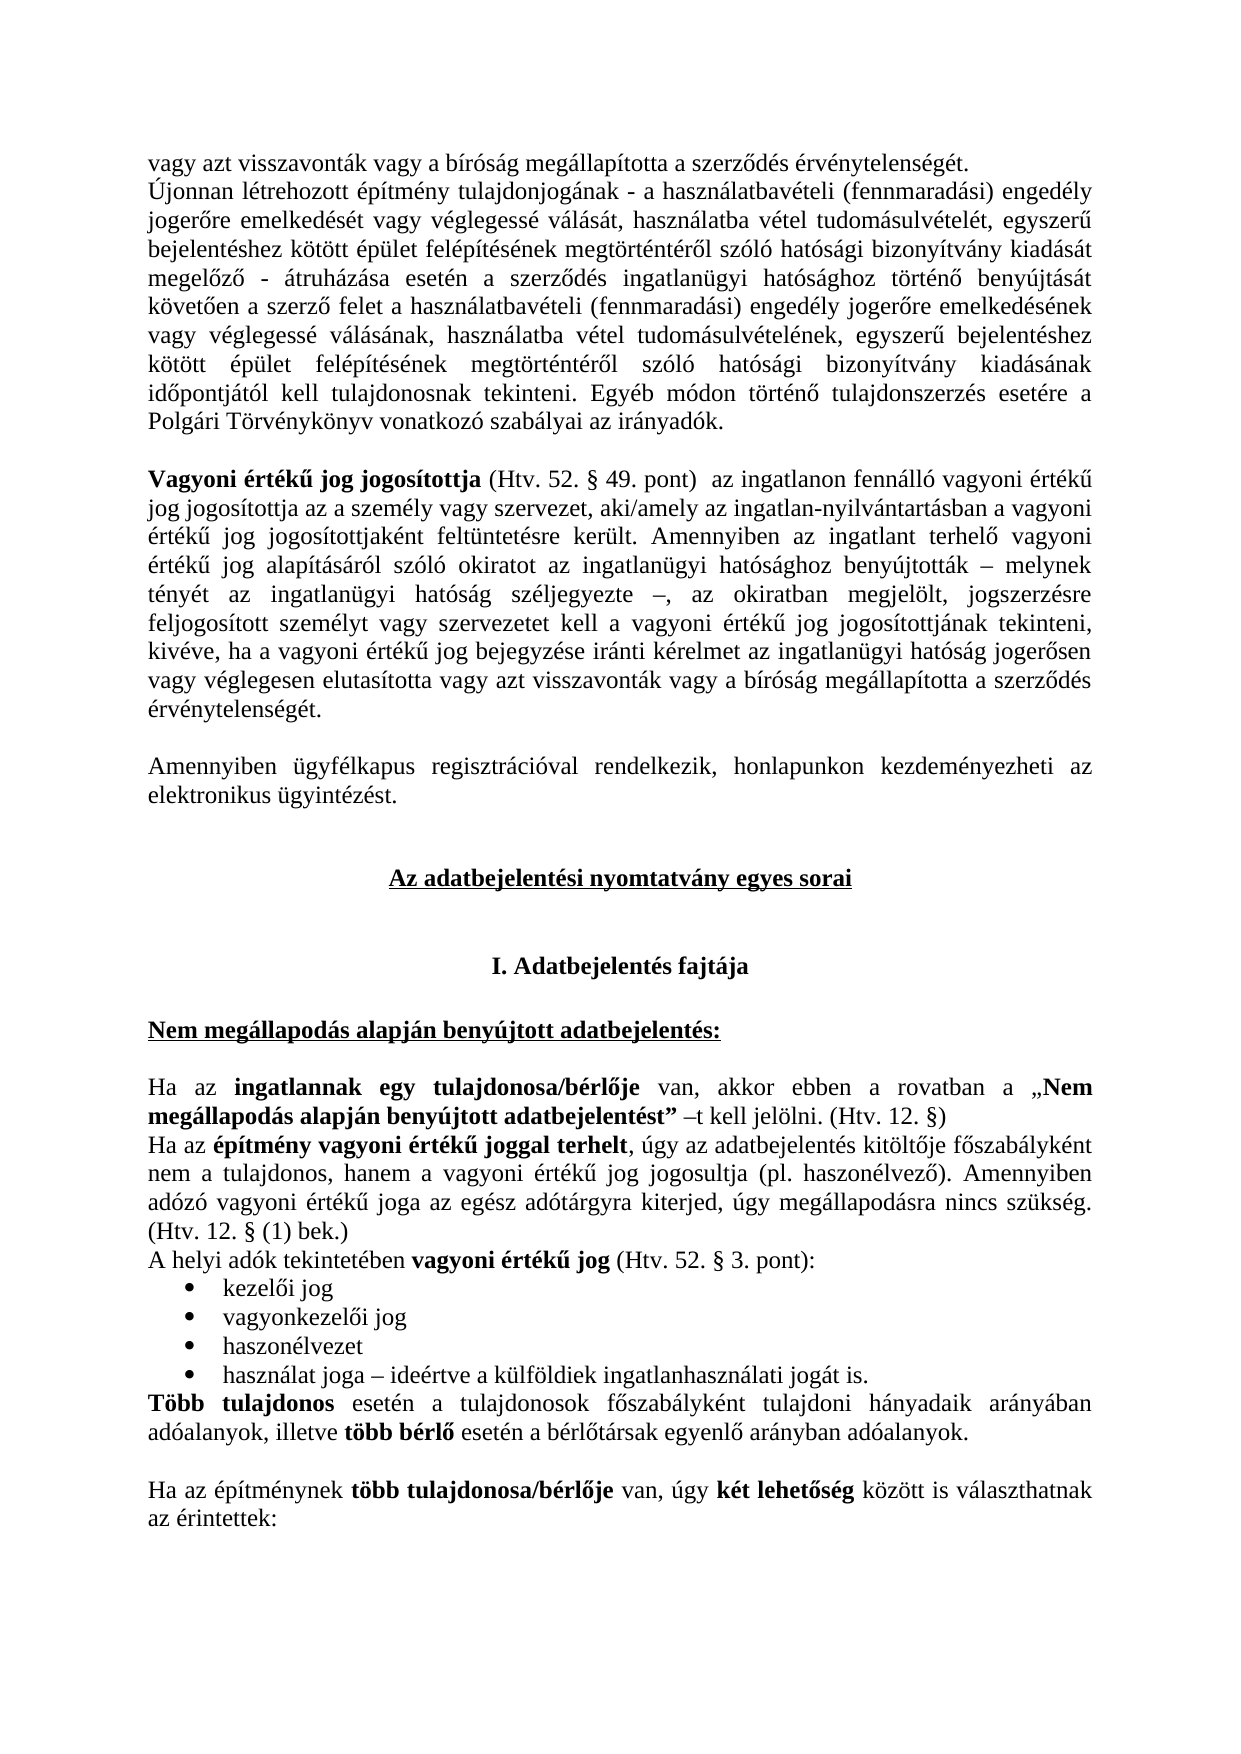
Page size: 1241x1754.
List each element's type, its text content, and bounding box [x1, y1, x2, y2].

subtitle I. Adatbejelentés fajtája [148, 951, 1093, 980]
text Ha az építménynek több tulajdonosa/bérlője van, úgy két lehetőség között is választhatnak az érintettek: [148, 1475, 1093, 1532]
text Ha az építmény vagyoni értékű joggal terhelt, úgy az adatbejelentés kitöltője főszabályként nem a tulajdonos, hanem a vagyoni értékű jog jogosultja (pl. haszonélvező). Amennyiben adózó vagyoni értékű joga az egész adótárgyra kiterjed, úgy megállapodásra nincs szükség. (Htv. 12. § (1) bek.) [148, 1130, 1093, 1245]
list haszonélvezet [185, 1331, 1093, 1360]
list használat joga – ideértve a külföldiek ingatlanhasználati jogát is. [185, 1360, 1093, 1388]
subtitle Az adatbejelentési nyomtatvány egyes sorai [148, 863, 1093, 891]
list kezelői jog [185, 1273, 1093, 1302]
text Több tulajdonos esetén a tulajdonosok főszabályként tulajdoni hányadaik arányában adóalanyok, illetve több bérlő esetén a bérlőtársak egyenlő arányban adóalanyok. [148, 1388, 1093, 1446]
text Nem megállapodás alapján benyújtott adatbejelentés: [148, 1015, 1093, 1043]
list vagyonkezelői jog [185, 1302, 1093, 1331]
text Amennyiben ügyfélkapus regisztrációval rendelkezik, honlapunkon kezdeményezheti az elektronikus ügyintézést. [148, 751, 1093, 809]
text Ha az ingatlannak egy tulajdonosa/bérlője van, akkor ebben a rovatban a „Nem megállapodás alapján benyújtott adatbejelentést” –t kell jelölni. (Htv. 12. §) [148, 1072, 1093, 1130]
text Vagyoni értékű jog jogosítottja (Htv. 52. § 49. pont) az ingatlanon fennálló vagyoni értékű jog jogosítottja az a személy vagy szervezet, aki/amely az ingatlan-nyilvántartásban a vagyoni értékű jog jogosítottjaként feltüntetésre került. Amennyiben az ingatlant terhelő vagyoni értékű jog alapításáról szóló okiratot az ingatlanügyi hatósághoz benyújtották – melynek tényét az ingatlanügyi hatóság széljegyezte –, az okiratban megjelölt, jogszerzésre feljogosított személyt vagy szervezetet kell a vagyoni értékű jog jogosítottjának tekinteni, kivéve, ha a vagyoni értékű jog bejegyzése iránti kérelmet az ingatlanügyi hatóság jogerősen vagy véglegesen elutasította vagy azt visszavonták vagy a bíróság megállapította a szerződés érvénytelenségét. [148, 464, 1093, 723]
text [148, 148, 1093, 176]
text A helyi adók tekintetében vagyoni értékű jog (Htv. 52. § 3. pont): [148, 1245, 1093, 1273]
text Újonnan létrehozott építmény tulajdonjogának - a használatbavételi (fennmaradási) engedély jogerőre emelkedését vagy véglegessé válását, használatba vétel tudomásulvételét, egyszerű bejelentéshez kötött épület felépítésének megtörténtéről szóló hatósági bizonyítvány kiadását megelőző - átruházása esetén a szerződés ingatlanügyi hatósághoz történő benyújtását követően a szerző felet a használatbavételi (fennmaradási) engedély jogerőre emelkedésének vagy véglegessé válásának, használatba vétel tudomásulvételének, egyszerű bejelentéshez kötött épület felépítésének megtörténtéről szóló hatósági bizonyítvány kiadásának időpontjától kell tulajdonosnak tekinteni. Egyéb módon történő tulajdonszerzés esetére a Polgári Törvénykönyv vonatkozó szabályai az irányadók. [148, 176, 1093, 435]
